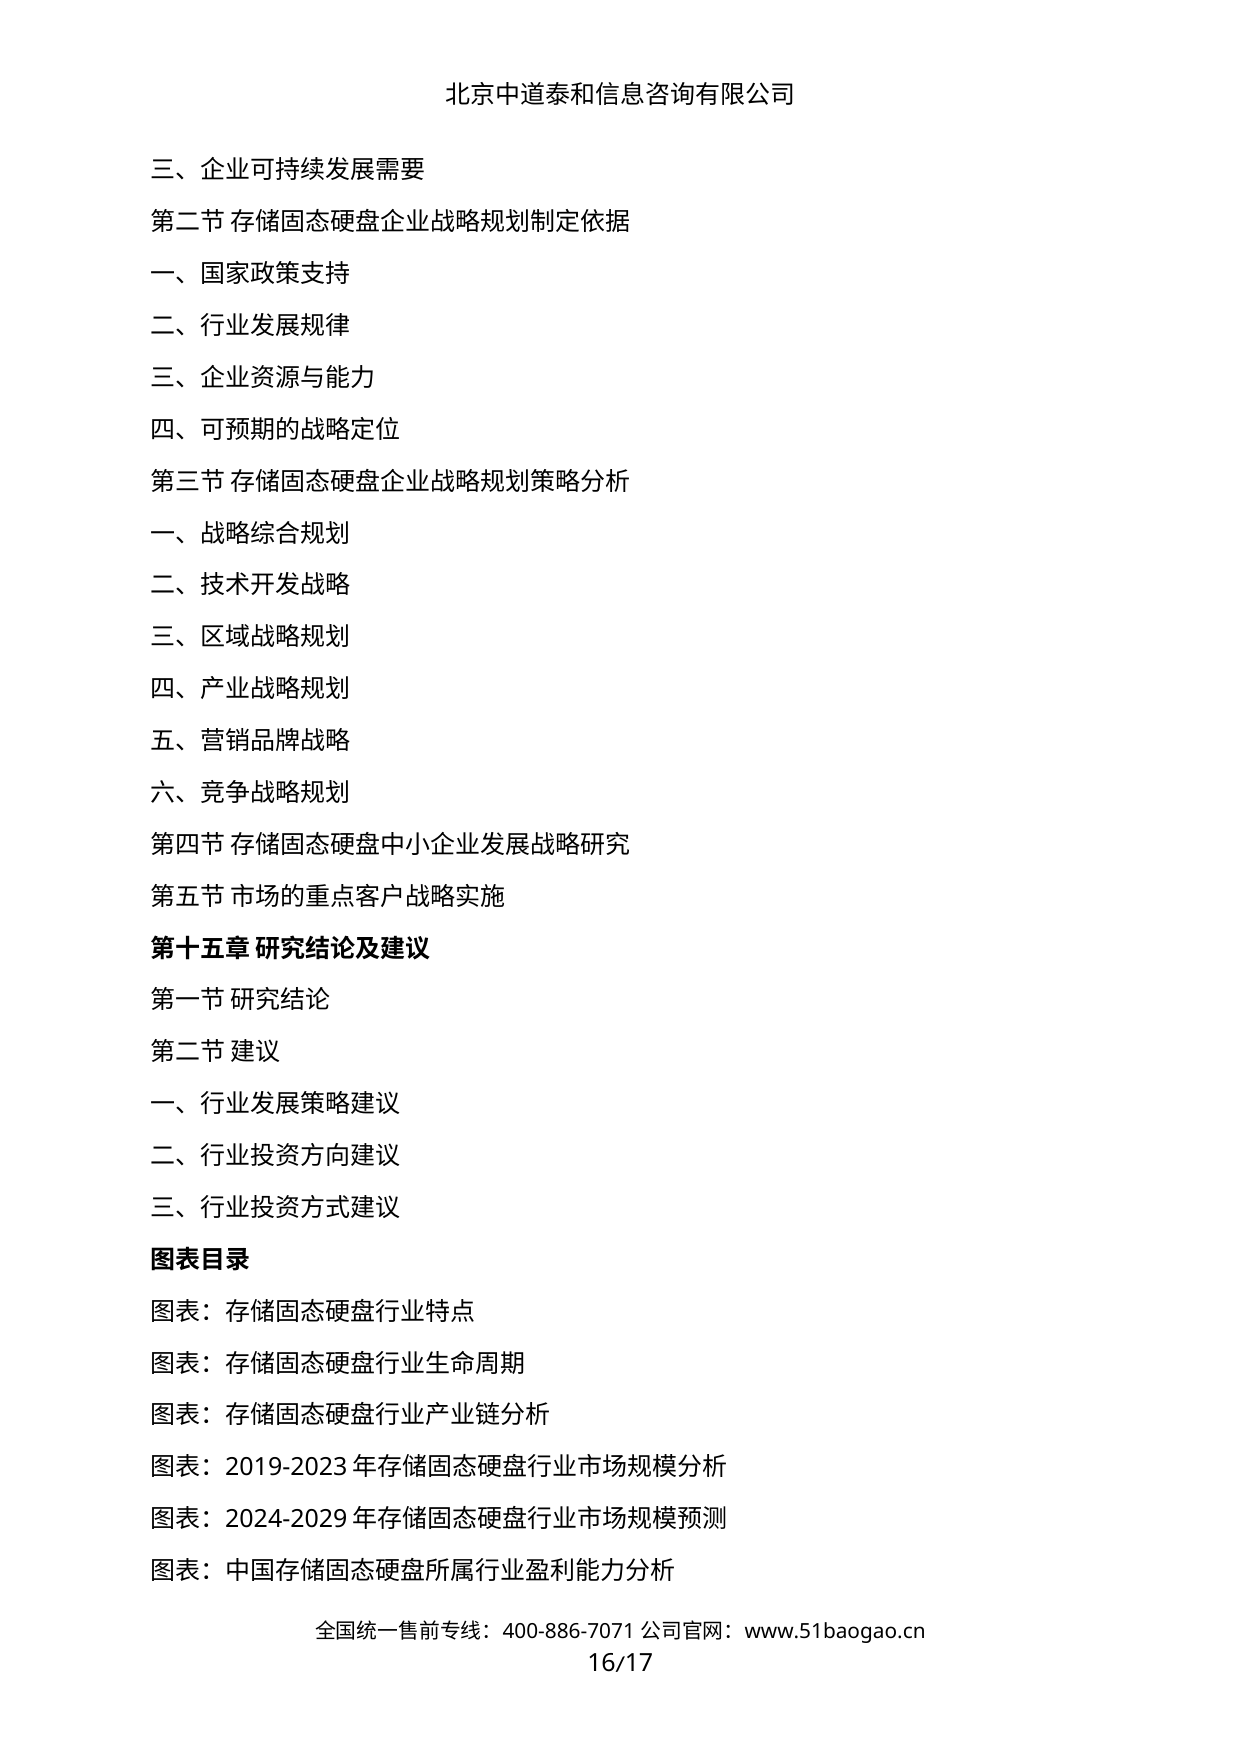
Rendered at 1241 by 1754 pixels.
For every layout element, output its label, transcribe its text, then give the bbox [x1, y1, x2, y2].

text 四、可预期的战略定位 [150, 409, 1090, 446]
text 三、区域战略规划 [150, 617, 1090, 653]
text 一、战略综合规划 [150, 513, 1090, 549]
text 二、行业投资方向建议 [150, 1136, 1090, 1172]
text 第五节 市场的重点客户战略实施 [150, 876, 1090, 912]
text 第四节 存储固态硬盘中小企业发展战略研究 [150, 824, 1090, 861]
text 一、行业发展策略建议 [150, 1084, 1090, 1120]
text 第一节 研究结论 [150, 980, 1090, 1016]
text 第二节 存储固态硬盘企业战略规划制定依据 [150, 202, 1090, 238]
text 图表：存储固态硬盘行业产业链分析 [150, 1395, 1090, 1431]
text 图表目录 [150, 1239, 1090, 1276]
text 图表：中国存储固态硬盘所属行业盈利能力分析 [150, 1551, 1090, 1587]
text 图表：存储固态硬盘行业特点 [150, 1291, 1090, 1327]
text 第三节 存储固态硬盘企业战略规划策略分析 [150, 461, 1090, 497]
text 四、产业战略规划 [150, 669, 1090, 705]
text 五、营销品牌战略 [150, 721, 1090, 757]
text 二、行业发展规律 [150, 306, 1090, 342]
text 一、国家政策支持 [150, 254, 1090, 290]
text 二、技术开发战略 [150, 565, 1090, 601]
text 三、企业可持续发展需要 [150, 150, 1090, 186]
text 图表：存储固态硬盘行业生命周期 [150, 1343, 1090, 1379]
text 六、竞争战略规划 [150, 772, 1090, 809]
text 图表：2019-2023年存储固态硬盘行业市场规模分析 [150, 1447, 1090, 1483]
text 三、企业资源与能力 [150, 357, 1090, 394]
text 图表：2024-2029年存储固态硬盘行业市场规模预测 [150, 1499, 1090, 1535]
text 三、行业投资方式建议 [150, 1187, 1090, 1224]
text 第十五章 研究结论及建议 [150, 928, 1090, 964]
text 第二节 建议 [150, 1032, 1090, 1068]
